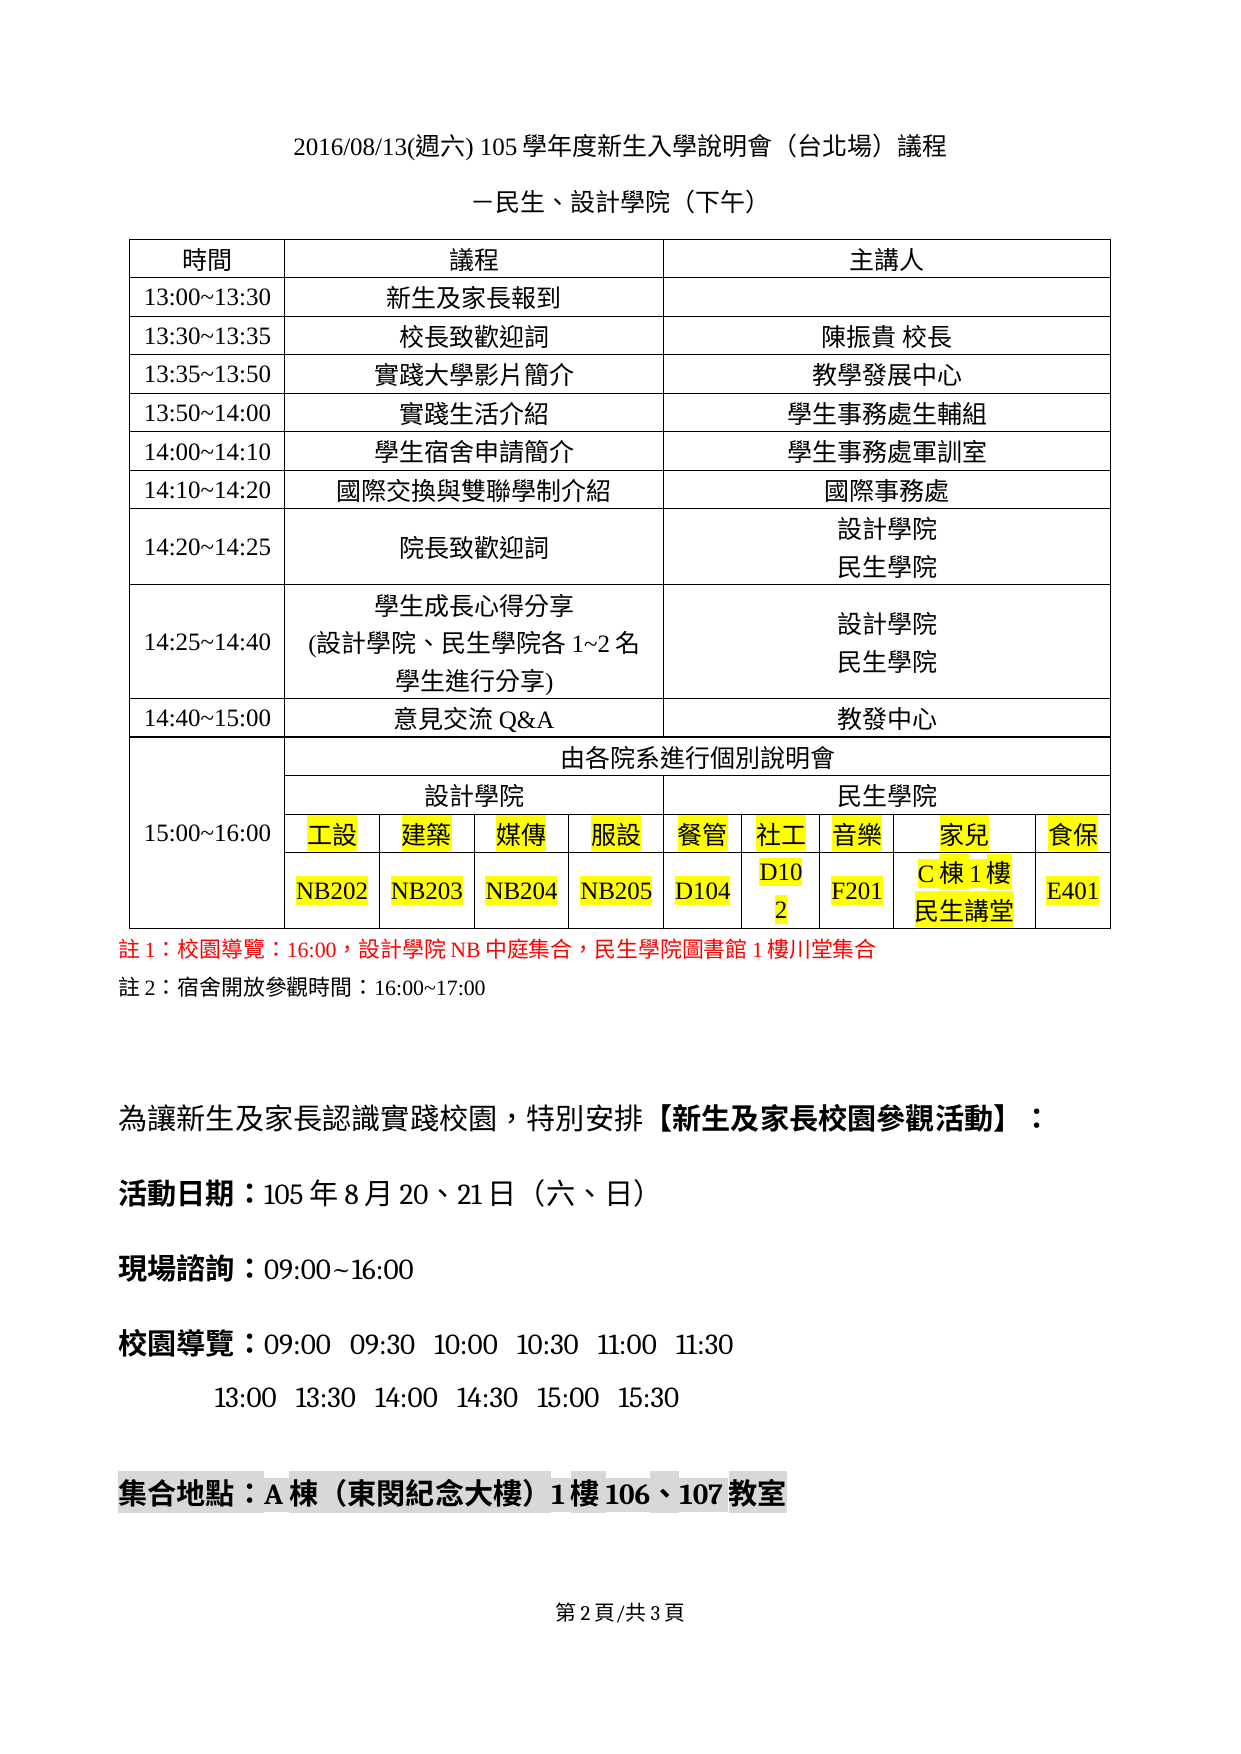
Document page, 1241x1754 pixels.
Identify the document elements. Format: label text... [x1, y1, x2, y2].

table_cell 13:35~13:50 [130, 355, 284, 393]
table_cell 13:00~13:30 [130, 278, 284, 316]
text 校園導覽：09:00 09:30 10:00 10:30 11:00 11:30 [118, 1304, 1122, 1379]
table_cell 陳振貴 校長 [664, 317, 1110, 354]
table_cell 14:20~14:25 [130, 509, 284, 584]
table_cell 音樂 [820, 815, 893, 852]
table_cell 學生事務處生輔組 [664, 394, 1110, 431]
table_cell 學生事務處軍訓室 [664, 432, 1110, 470]
table_cell 家兒 [894, 815, 1035, 852]
table_cell [664, 278, 1110, 316]
table_cell 教發中心 [664, 699, 1110, 736]
table_cell 設計學院 [285, 776, 663, 813]
table_cell 13:50~14:00 [130, 394, 284, 431]
table_cell 工設 [285, 815, 379, 852]
table_cell NB203 [380, 853, 474, 928]
table_header 主講人 [664, 240, 1110, 277]
table_cell E401 [1036, 853, 1110, 928]
table_cell 學生成長心得分享 (設計學院、民生學院各1~2名學生進行分享) [285, 585, 663, 698]
table_cell 設計學院 民生學院 [664, 585, 1110, 698]
table_cell 校長致歡迎詞 [285, 317, 663, 354]
table_cell 設計學院 民生學院 [664, 509, 1110, 584]
text 現場諮詢：09:00~16:00 [118, 1229, 1122, 1304]
table_cell 國際交換與雙聯學制介紹 [285, 471, 663, 508]
text 13:00 13:30 14:00 14:30 15:00 15:30 [118, 1379, 1122, 1417]
table_cell C棟1樓 民生講堂 [894, 853, 1035, 928]
table_cell NB202 [285, 853, 379, 928]
table_cell 意見交流Q&A [285, 699, 663, 736]
text 註1：校園導覽：16:00，設計學院NB中庭集合，民生學院圖書館1樓川堂集合 [118, 929, 1122, 967]
table_cell 由各院系進行個別說明會 [285, 738, 1110, 775]
table_cell 教學發展中心 [664, 355, 1110, 393]
table_cell 實踐大學影片簡介 [285, 355, 663, 393]
table_header 議程 [285, 240, 663, 277]
table_cell 14:00~14:10 [130, 432, 284, 470]
table_cell 新生及家長報到 [285, 278, 663, 316]
table_cell D104 [664, 853, 741, 928]
table_cell 服設 [569, 815, 663, 852]
table_cell 15:00~16:00 [130, 738, 284, 928]
text －民生、設計學院（下午） [118, 182, 1122, 220]
text 註2：宿舍開放參觀時間：16:00~17:00 [118, 967, 1122, 1004]
table_cell 國際事務處 [664, 471, 1110, 508]
table_cell 14:25~14:40 [130, 585, 284, 698]
table_cell 食保 [1036, 815, 1110, 852]
table_header 時間 [130, 240, 284, 277]
table_cell 實踐生活介紹 [285, 394, 663, 431]
text 活動日期：105年8月20、21日（六、日） [118, 1154, 1122, 1229]
table_cell 學生宿舍申請簡介 [285, 432, 663, 470]
table_cell 院長致歡迎詞 [285, 509, 663, 584]
table_cell 民生學院 [664, 776, 1110, 813]
table_cell 餐管 [664, 815, 741, 852]
table_cell 媒傳 [475, 815, 568, 852]
table_cell D102 [742, 853, 819, 928]
table_cell 14:10~14:20 [130, 471, 284, 508]
table_cell F201 [820, 853, 893, 928]
text 為讓新生及家長認識實踐校園，特別安排【新生及家長校園參觀活動】： [118, 1079, 1122, 1154]
table_cell 建築 [380, 815, 474, 852]
table_cell 13:30~13:35 [130, 317, 284, 354]
table_cell NB204 [475, 853, 568, 928]
text 2016/08/13(週六) 105學年度新生入學說明會（台北場）議程 [118, 126, 1122, 163]
text 集合地點：A棟（東閔紀念大樓）1樓106、107教室 [118, 1454, 1122, 1529]
table_cell 社工 [742, 815, 819, 852]
table_cell NB205 [569, 853, 663, 928]
table_cell 14:40~15:00 [130, 699, 284, 736]
